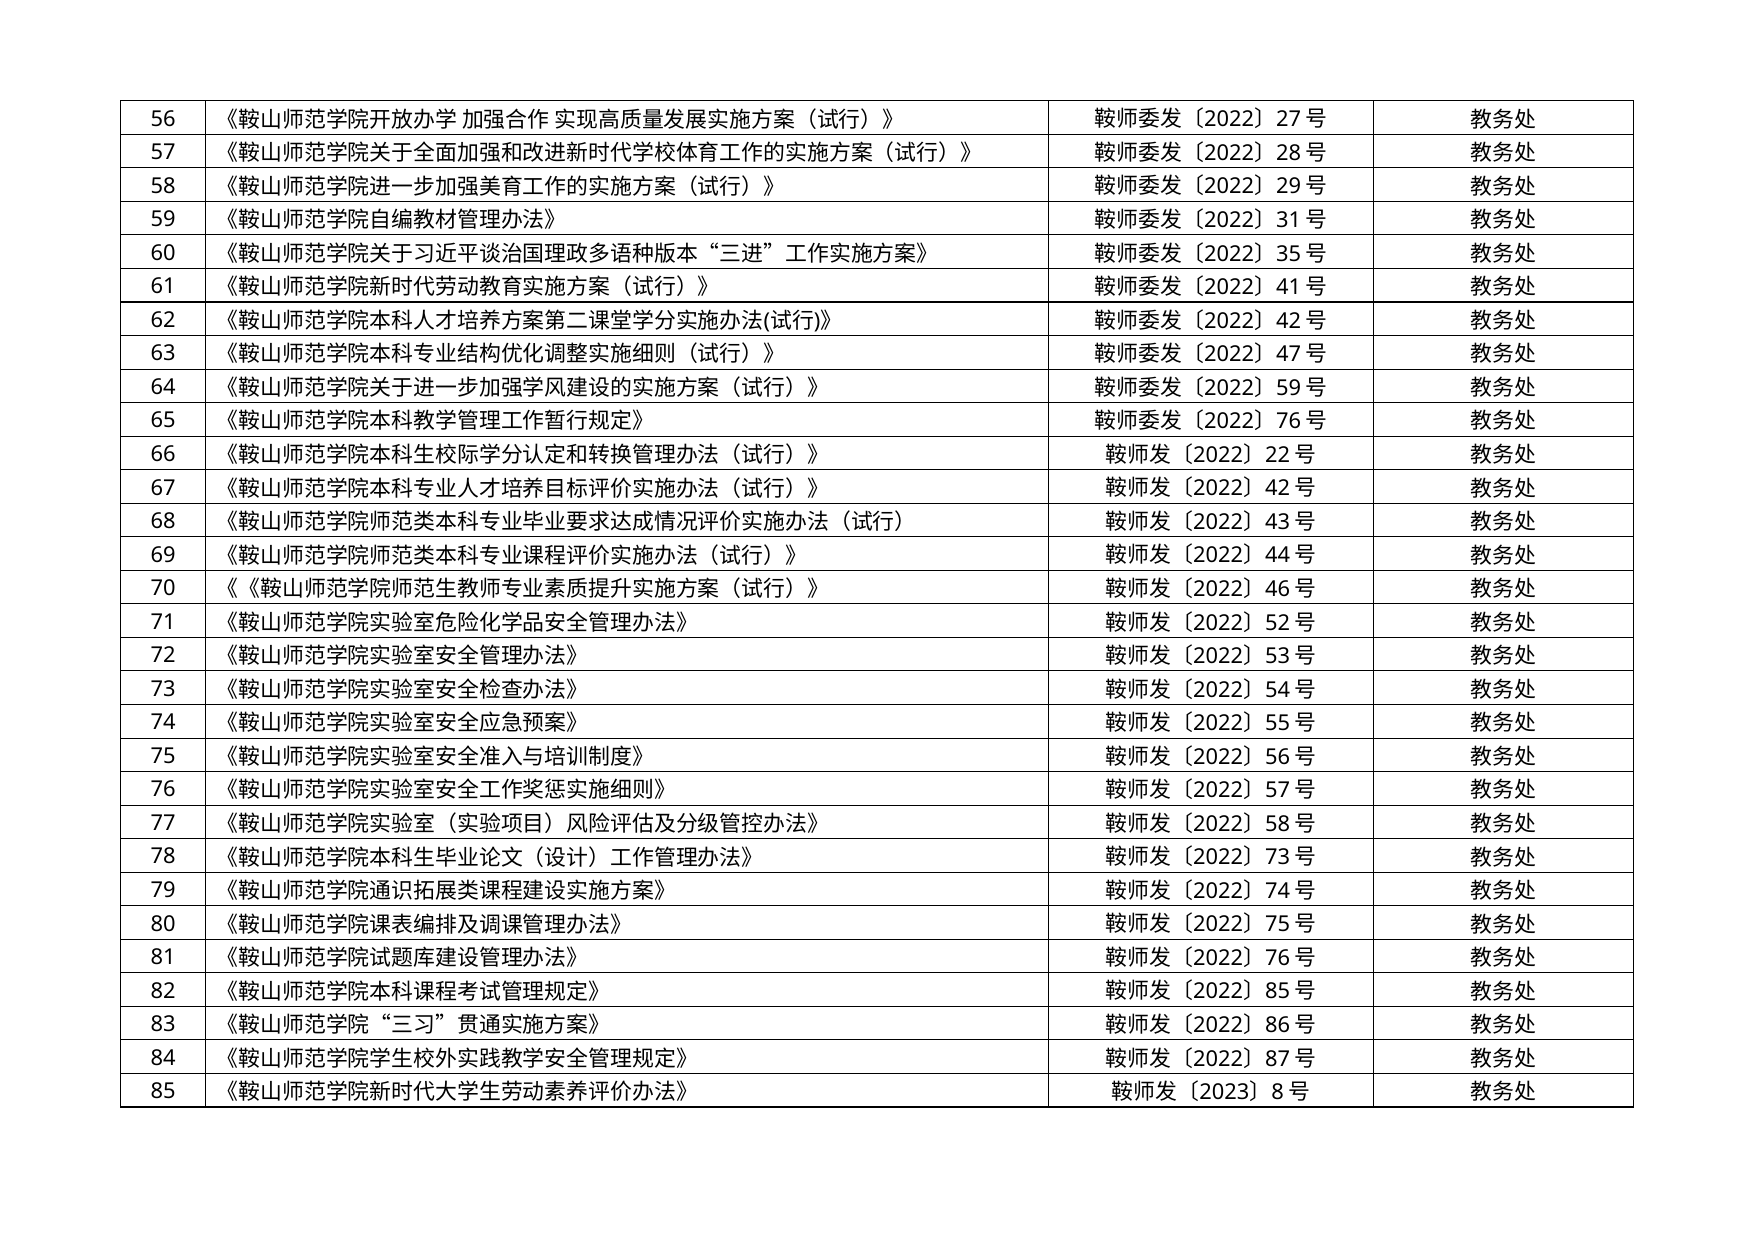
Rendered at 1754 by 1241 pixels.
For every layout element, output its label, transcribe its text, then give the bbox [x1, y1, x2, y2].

table_cell 《鞍山师范学院实验室（实验项目）风险评估及分级管控办法》 [206, 806, 1048, 838]
table_cell 《鞍山师范学院新时代劳动教育实施方案（试行）》 [206, 269, 1048, 301]
table_cell 83 [121, 1007, 205, 1039]
table_cell 《鞍山师范学院师范类本科专业毕业要求达成情况评价实施办法（试行） [206, 504, 1048, 536]
table_cell 教务处 [1374, 705, 1633, 737]
table_cell 教务处 [1374, 168, 1633, 201]
table_cell 《鞍山师范学院实验室安全管理办法》 [206, 638, 1048, 670]
table_cell 教务处 [1374, 403, 1633, 436]
table_cell 《鞍山师范学院师范类本科专业课程评价实施办法（试行）》 [206, 537, 1048, 570]
table_cell 《《鞍山师范学院师范生教师专业素质提升实施方案（试行）》 [206, 571, 1048, 603]
table_cell 《鞍山师范学院实验室安全工作奖惩实施细则》 [206, 772, 1048, 804]
table_cell 教务处 [1374, 101, 1633, 134]
table_cell 教务处 [1374, 1007, 1633, 1039]
table_cell 鞍师委发〔2022〕31号 [1049, 202, 1373, 234]
table_cell 《鞍山师范学院课表编排及调课管理办法》 [206, 906, 1048, 939]
table_cell 鞍师委发〔2022〕76号 [1049, 403, 1373, 436]
table_cell 《鞍山师范学院学生校外实践教学安全管理规定》 [206, 1040, 1048, 1073]
table_cell 68 [121, 504, 205, 536]
table_cell 鞍师发〔2022〕22号 [1049, 437, 1373, 469]
table_cell 教务处 [1374, 739, 1633, 771]
table_cell 81 [121, 940, 205, 972]
table_cell 鞍师委发〔2022〕27号 [1049, 101, 1373, 134]
table_cell 鞍师委发〔2022〕28号 [1049, 135, 1373, 167]
table_cell 65 [121, 403, 205, 436]
table_cell 教务处 [1374, 839, 1633, 872]
table_cell 《鞍山师范学院“三习”贯通实施方案》 [206, 1007, 1048, 1039]
table_cell 鞍师发〔2022〕74号 [1049, 873, 1373, 905]
table_cell 《鞍山师范学院关于进一步加强学风建设的实施方案（试行）》 [206, 370, 1048, 402]
table_cell 56 [121, 101, 205, 134]
table_cell 《鞍山师范学院新时代大学生劳动素养评价办法》 [206, 1074, 1048, 1106]
table_cell 鞍师发〔2022〕53号 [1049, 638, 1373, 670]
table_cell 72 [121, 638, 205, 670]
table_cell 60 [121, 235, 205, 268]
table_cell 《鞍山师范学院本科生校际学分认定和转换管理办法（试行）》 [206, 437, 1048, 469]
table_cell 74 [121, 705, 205, 737]
table_cell 教务处 [1374, 604, 1633, 637]
table_cell 教务处 [1374, 202, 1633, 234]
table_cell 《鞍山师范学院本科生毕业论文（设计）工作管理办法》 [206, 839, 1048, 872]
table_cell 64 [121, 370, 205, 402]
table_cell 鞍师发〔2022〕86号 [1049, 1007, 1373, 1039]
table_cell 鞍师发〔2022〕58号 [1049, 806, 1373, 838]
table_cell 《鞍山师范学院实验室安全准入与培训制度》 [206, 739, 1048, 771]
table_cell 教务处 [1374, 336, 1633, 368]
table_cell 《鞍山师范学院关于习近平谈治国理政多语种版本“三进”工作实施方案》 [206, 235, 1048, 268]
table_cell 教务处 [1374, 135, 1633, 167]
table_cell 《鞍山师范学院进一步加强美育工作的实施方案（试行）》 [206, 168, 1048, 201]
table_cell 57 [121, 135, 205, 167]
table_cell 《鞍山师范学院实验室安全检查办法》 [206, 671, 1048, 704]
table_cell 教务处 [1374, 1040, 1633, 1073]
table_cell 《鞍山师范学院本科人才培养方案第二课堂学分实施办法(试行)》 [206, 303, 1048, 335]
table_cell 教务处 [1374, 571, 1633, 603]
table_cell 80 [121, 906, 205, 939]
table_cell 《鞍山师范学院自编教材管理办法》 [206, 202, 1048, 234]
table_cell 鞍师发〔2022〕42号 [1049, 470, 1373, 503]
table_cell 75 [121, 739, 205, 771]
table_cell 鞍师发〔2022〕75号 [1049, 906, 1373, 939]
table_cell 鞍师委发〔2022〕42号 [1049, 303, 1373, 335]
table_cell 62 [121, 303, 205, 335]
table_cell 教务处 [1374, 638, 1633, 670]
table_cell 《鞍山师范学院实验室安全应急预案》 [206, 705, 1048, 737]
table_cell 教务处 [1374, 470, 1633, 503]
table_cell 《鞍山师范学院本科专业人才培养目标评价实施办法（试行）》 [206, 470, 1048, 503]
table_cell 鞍师发〔2022〕85号 [1049, 973, 1373, 1006]
table_cell 教务处 [1374, 873, 1633, 905]
table_cell 鞍师发〔2022〕43号 [1049, 504, 1373, 536]
table_cell 鞍师委发〔2022〕29号 [1049, 168, 1373, 201]
table_cell 《鞍山师范学院本科课程考试管理规定》 [206, 973, 1048, 1006]
table_cell 《鞍山师范学院试题库建设管理办法》 [206, 940, 1048, 972]
table_cell 《鞍山师范学院本科教学管理工作暂行规定》 [206, 403, 1048, 436]
table_cell 61 [121, 269, 205, 301]
table_cell 70 [121, 571, 205, 603]
table_cell 教务处 [1374, 537, 1633, 570]
table_cell 教务处 [1374, 940, 1633, 972]
table_cell 《鞍山师范学院开放办学 加强合作 实现高质量发展实施方案（试行）》 [206, 101, 1048, 134]
table_cell 鞍师委发〔2022〕41号 [1049, 269, 1373, 301]
table_cell 67 [121, 470, 205, 503]
table_cell 鞍师发〔2022〕44号 [1049, 537, 1373, 570]
table_cell 教务处 [1374, 370, 1633, 402]
table_cell 82 [121, 973, 205, 1006]
table_cell 66 [121, 437, 205, 469]
table_cell 鞍师发〔2022〕55号 [1049, 705, 1373, 737]
table_cell 《鞍山师范学院实验室危险化学品安全管理办法》 [206, 604, 1048, 637]
table_cell 59 [121, 202, 205, 234]
table_cell 71 [121, 604, 205, 637]
table_cell 教务处 [1374, 671, 1633, 704]
table_cell 77 [121, 806, 205, 838]
table_cell 84 [121, 1040, 205, 1073]
table_cell 鞍师发〔2022〕87号 [1049, 1040, 1373, 1073]
table_cell 鞍师发〔2022〕54号 [1049, 671, 1373, 704]
table_cell 鞍师发〔2022〕46号 [1049, 571, 1373, 603]
table_cell 鞍师发〔2022〕76号 [1049, 940, 1373, 972]
table_cell 73 [121, 671, 205, 704]
table_cell 79 [121, 873, 205, 905]
table_cell 教务处 [1374, 1074, 1633, 1106]
table_cell 教务处 [1374, 303, 1633, 335]
table_cell 鞍师发〔2023〕8号 [1049, 1074, 1373, 1106]
table_cell 鞍师委发〔2022〕47号 [1049, 336, 1373, 368]
table_cell 78 [121, 839, 205, 872]
table_cell 63 [121, 336, 205, 368]
table_cell 教务处 [1374, 235, 1633, 268]
table_cell 教务处 [1374, 269, 1633, 301]
table_cell 教务处 [1374, 504, 1633, 536]
table_cell 76 [121, 772, 205, 804]
table_cell 鞍师委发〔2022〕35号 [1049, 235, 1373, 268]
table_cell 教务处 [1374, 973, 1633, 1006]
table_cell 《鞍山师范学院关于全面加强和改进新时代学校体育工作的实施方案（试行）》 [206, 135, 1048, 167]
table_cell 69 [121, 537, 205, 570]
table_cell 58 [121, 168, 205, 201]
table_cell 鞍师发〔2022〕52号 [1049, 604, 1373, 637]
table_cell 鞍师发〔2022〕56号 [1049, 739, 1373, 771]
table_cell 《鞍山师范学院本科专业结构优化调整实施细则（试行）》 [206, 336, 1048, 368]
table_cell 85 [121, 1074, 205, 1106]
table_cell 鞍师发〔2022〕73号 [1049, 839, 1373, 872]
table_cell 教务处 [1374, 906, 1633, 939]
table_cell 教务处 [1374, 437, 1633, 469]
table_cell 鞍师委发〔2022〕59号 [1049, 370, 1373, 402]
table_cell 教务处 [1374, 806, 1633, 838]
table_cell 教务处 [1374, 772, 1633, 804]
table_cell 《鞍山师范学院通识拓展类课程建设实施方案》 [206, 873, 1048, 905]
table_cell 鞍师发〔2022〕57号 [1049, 772, 1373, 804]
